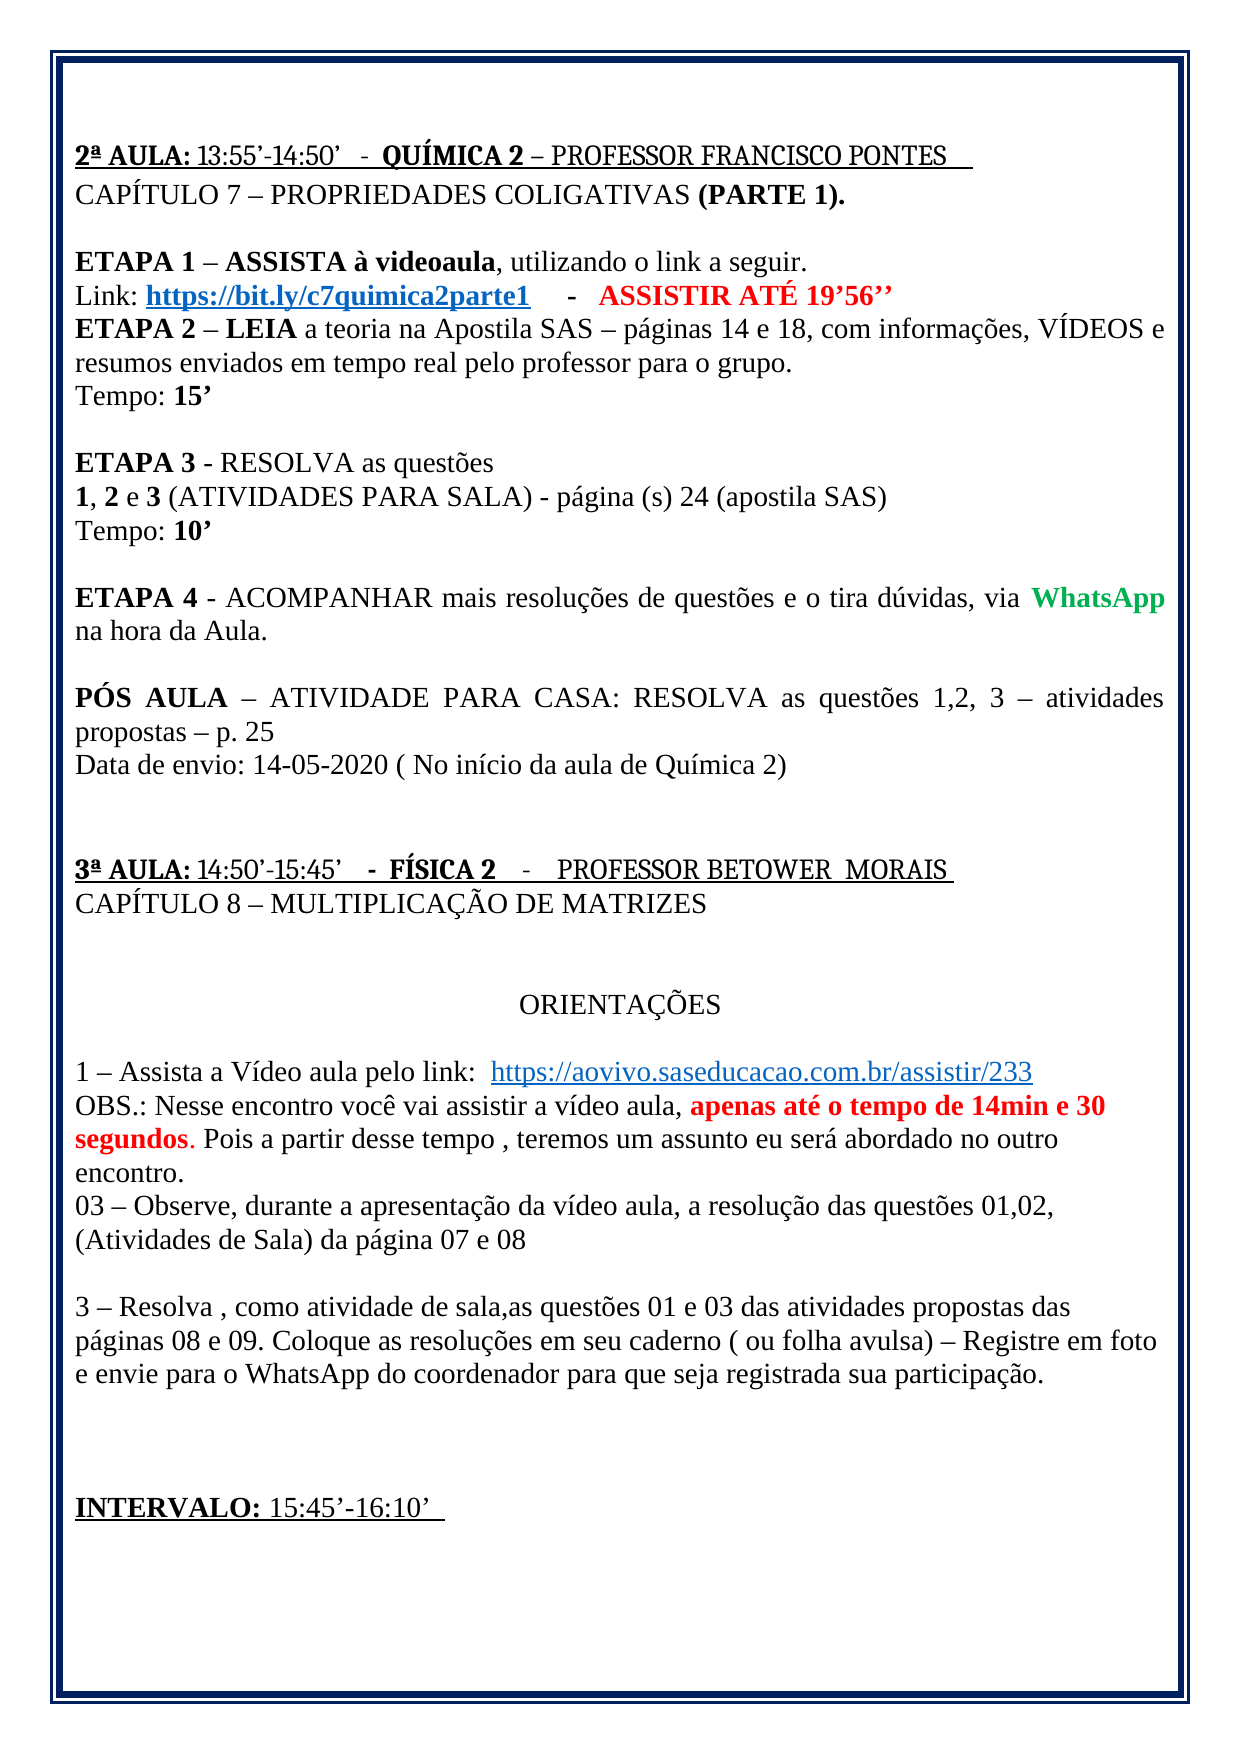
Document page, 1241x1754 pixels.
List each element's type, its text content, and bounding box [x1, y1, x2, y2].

text CAPÍTULO 7 – PROPRIEDADES COLIGATIVAS (PARTE 1). [75, 177, 1165, 211]
text 3 – Resolva , como atividade de sala,as questões 01 e 03 das atividades propostas das páginas 08 e 09. Coloque as resoluções em seu caderno ( ou folha avulsa) – Registre em foto e envie para o WhatsApp do coordenador para que seja registrada sua participação. [75, 1289, 1165, 1390]
text Link: https://bit.ly/c7quimica2parte1 - ASSISTIR ATÉ 19’56’’ [75, 278, 1165, 311]
text INTERVALO: 15:45’-16:10’ [75, 1490, 1165, 1524]
text 1 – Assista a Vídeo aula pelo link: https://aovivo.saseducacao.com.br/assistir/233 [75, 1054, 1165, 1088]
text 1, 2 e 3 (ATIVIDADES PARA SALA) - página (s) 24 (apostila SAS) [75, 479, 1165, 513]
text 2ª AULA: 13:55’-14:50’ - QUÍMICA 2 – PROFESSOR FRANCISCO PONTES [75, 139, 1165, 172]
text ORIENTAÇÕES [75, 987, 1165, 1021]
text ETAPA 4 - ACOMPANHAR mais resoluções de questões e o tira dúvidas, via WhatsApp na hora da Aula. [75, 580, 1165, 647]
text OBS.: Nesse encontro você vai assistir a vídeo aula, apenas até o tempo de 14min e 30 segundos. Pois a partir desse tempo , teremos um assunto eu será abordado no outro encontro. [75, 1088, 1165, 1188]
text ETAPA 1 – ASSISTA à videoaula, utilizando o link a seguir. [75, 244, 1165, 278]
text Data de envio: 14-05-2020 ( No início da aula de Química 2) [75, 747, 1165, 781]
text 03 – Observe, durante a apresentação da vídeo aula, a resolução das questões 01,02, (Atividades de Sala) da página 07 e 08 [75, 1188, 1165, 1256]
text ETAPA 3 - RESOLVA as questões [75, 446, 1165, 479]
text Tempo: 15’ [75, 378, 1165, 412]
text ETAPA 2 – LEIA a teoria na Apostila SAS – páginas 14 e 18, com informações, VÍDEOS e resumos enviados em tempo real pelo professor para o grupo. [75, 311, 1165, 378]
text PÓS AULA – ATIVIDADE PARA CASA: RESOLVA as questões 1,2, 3 – atividades propostas – p. 25 [75, 680, 1165, 747]
text 3ª AULA: 14:50’-15:45’ - FÍSICA 2 - PROFESSOR BETOWER MORAIS [75, 853, 1178, 887]
text Tempo: 10’ [75, 513, 1165, 546]
text CAPÍTULO 8 – MULTIPLICAÇÃO DE MATRIZES [75, 887, 1178, 920]
